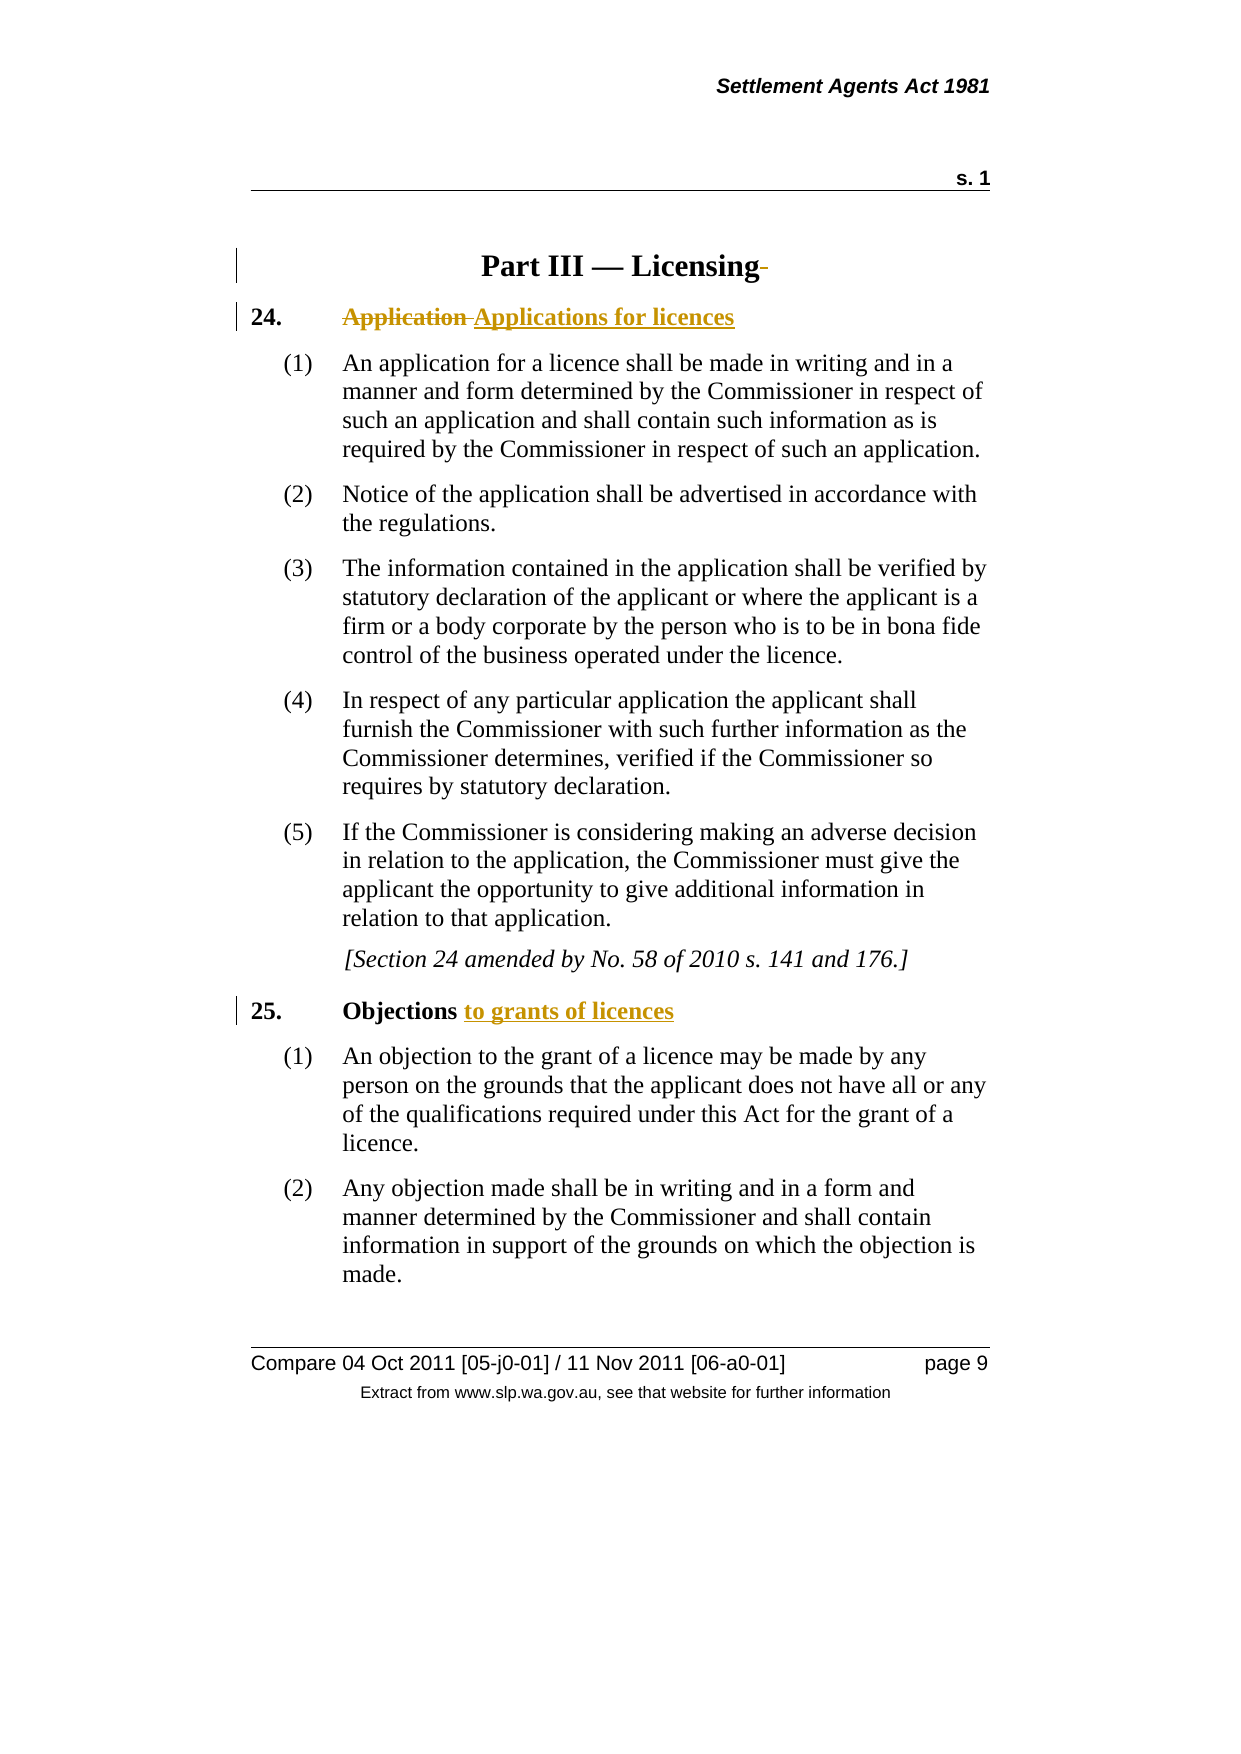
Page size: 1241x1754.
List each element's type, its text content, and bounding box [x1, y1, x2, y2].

text (2) Notice of the application shall be advertised in accordance with the regulations. [251, 479, 990, 537]
text (2) Any objection made shall be in writing and in a form and manner determined by the Commissioner and shall contain information in support of the grounds on which the objection is made. [251, 1173, 990, 1288]
subtitle Part III — Licensing [251, 247, 990, 283]
subtitle 25. Objections [251, 996, 990, 1025]
text (1) An objection to the grant of a licence may be made by any person on the grounds that the applicant does not have all or any of the qualifications required under this Act for the grant of a licence. [251, 1041, 990, 1156]
text [Section 24 amended by No. 58 of 2010 s. 141 and 176.] [251, 944, 990, 973]
text (1) An application for a licence shall be made in writing and in a manner and form determined by the Commissioner in respect of such an application and shall contain such information as is required by the Commissioner in respect of such an application. [251, 348, 990, 463]
text (5) If the Commissioner is considering making an adverse decision in relation to the application, the Commissioner must give the applicant the opportunity to give additional information in relation to that application. [251, 817, 990, 932]
text (3) The information contained in the application shall be verified by statutory declaration of the applicant or where the applicant is a firm or a body corporate by the person who is to be in bona fide control of the business operated under the licence. [251, 553, 990, 668]
subtitle 24. [251, 302, 990, 331]
text (4) In respect of any particular application the applicant shall furnish the Commissioner with such further information as the Commissioner determines, verified if the Commissioner so requires by statutory declaration. [251, 685, 990, 800]
